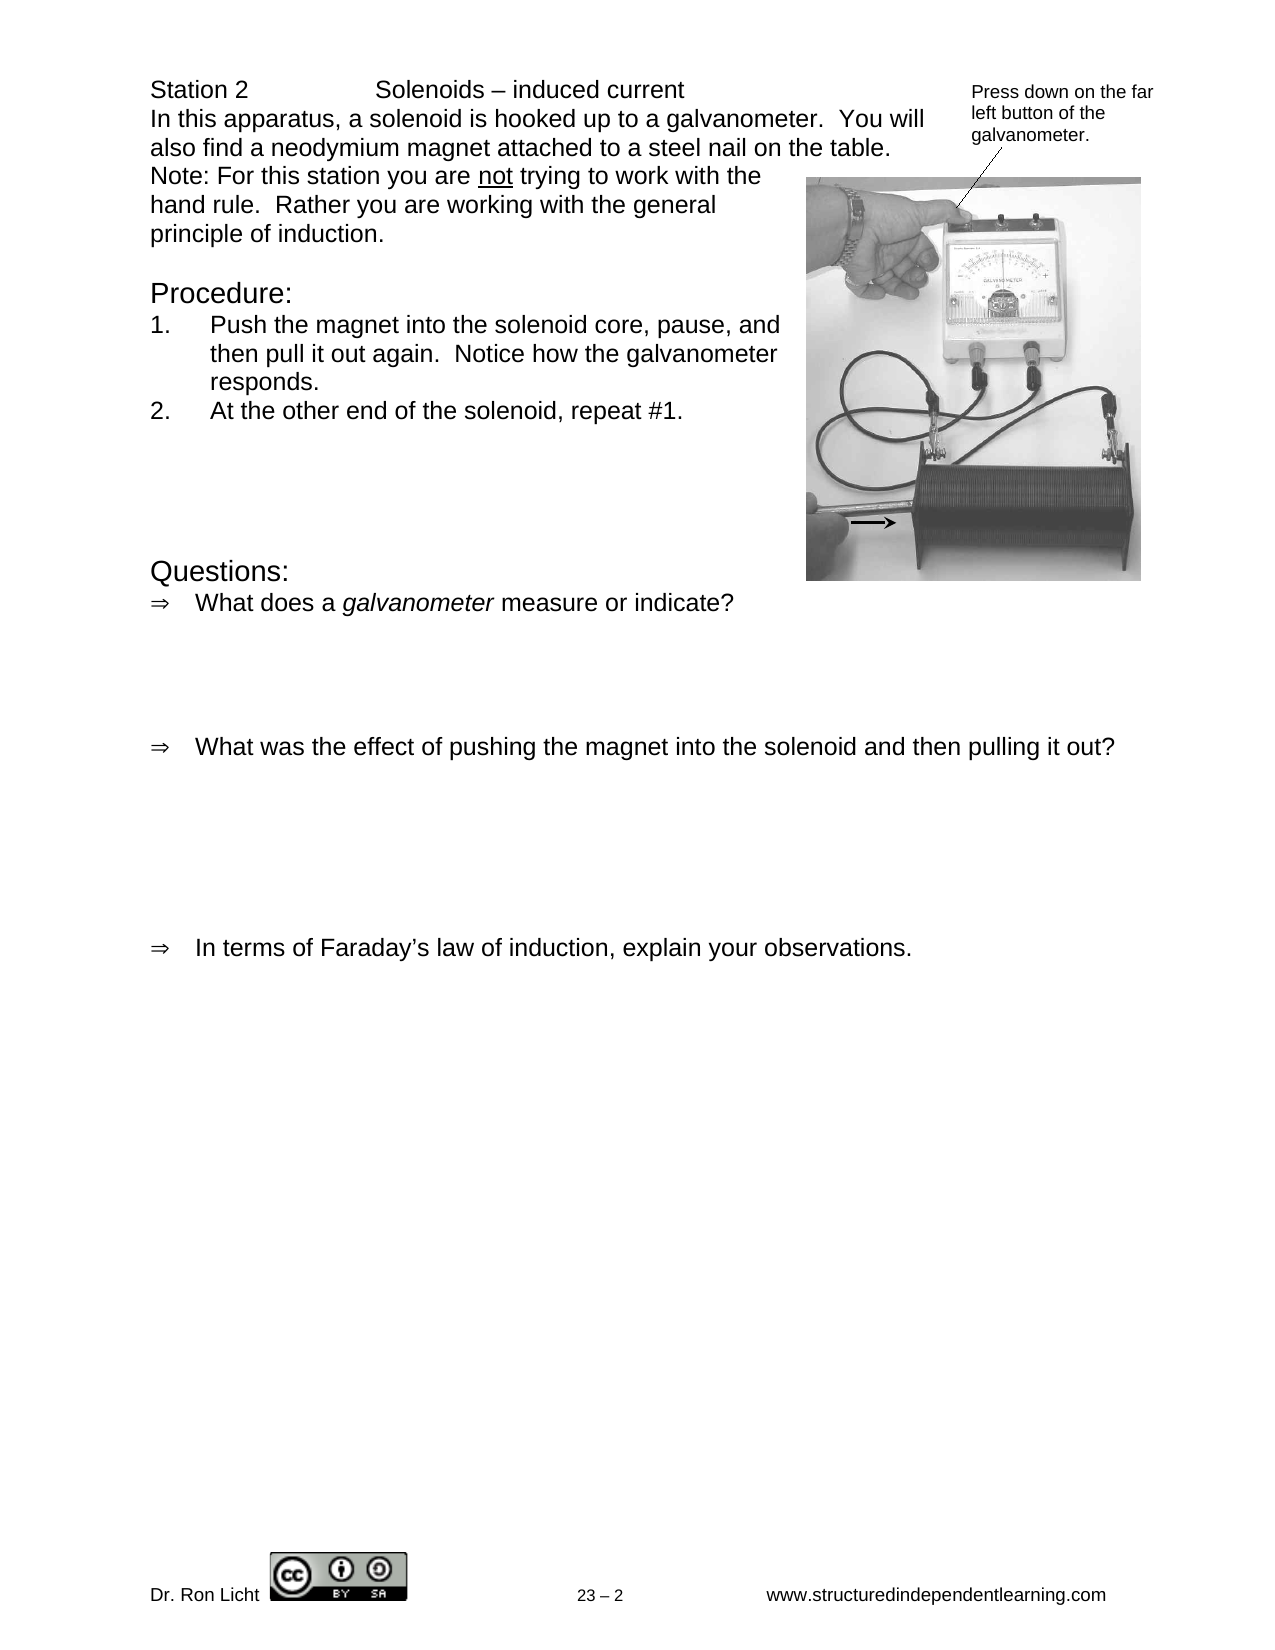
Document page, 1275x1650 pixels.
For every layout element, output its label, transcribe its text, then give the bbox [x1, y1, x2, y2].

list What does a galvanometer measure or indicate? [150, 588, 1125, 617]
list In this apparatus, a solenoid is hooked up to a galvanometer. You will also find a neodymium magnet attached to a steel nail on the table. Note: For this station you are not trying to work with the hand rule. Rather you are working with the general principle of induction. [150, 104, 1125, 247]
list Questions: [150, 554, 1125, 588]
list Procedure: [150, 276, 1125, 310]
picture [806, 177, 1141, 581]
list What was the effect of pushing the magnet into the solenoid and then pulling it out? [150, 732, 1125, 760]
picture [269, 1552, 408, 1601]
text 1. Push the magnet into the solenoid core, pause, and then pull it out again. Notice how the galvanometer responds. [150, 310, 1125, 396]
list In terms of Faraday’s law of induction, explain your observations. [150, 933, 1125, 962]
text 2. At the other end of the solenoid, repeat #1. [150, 396, 1125, 425]
